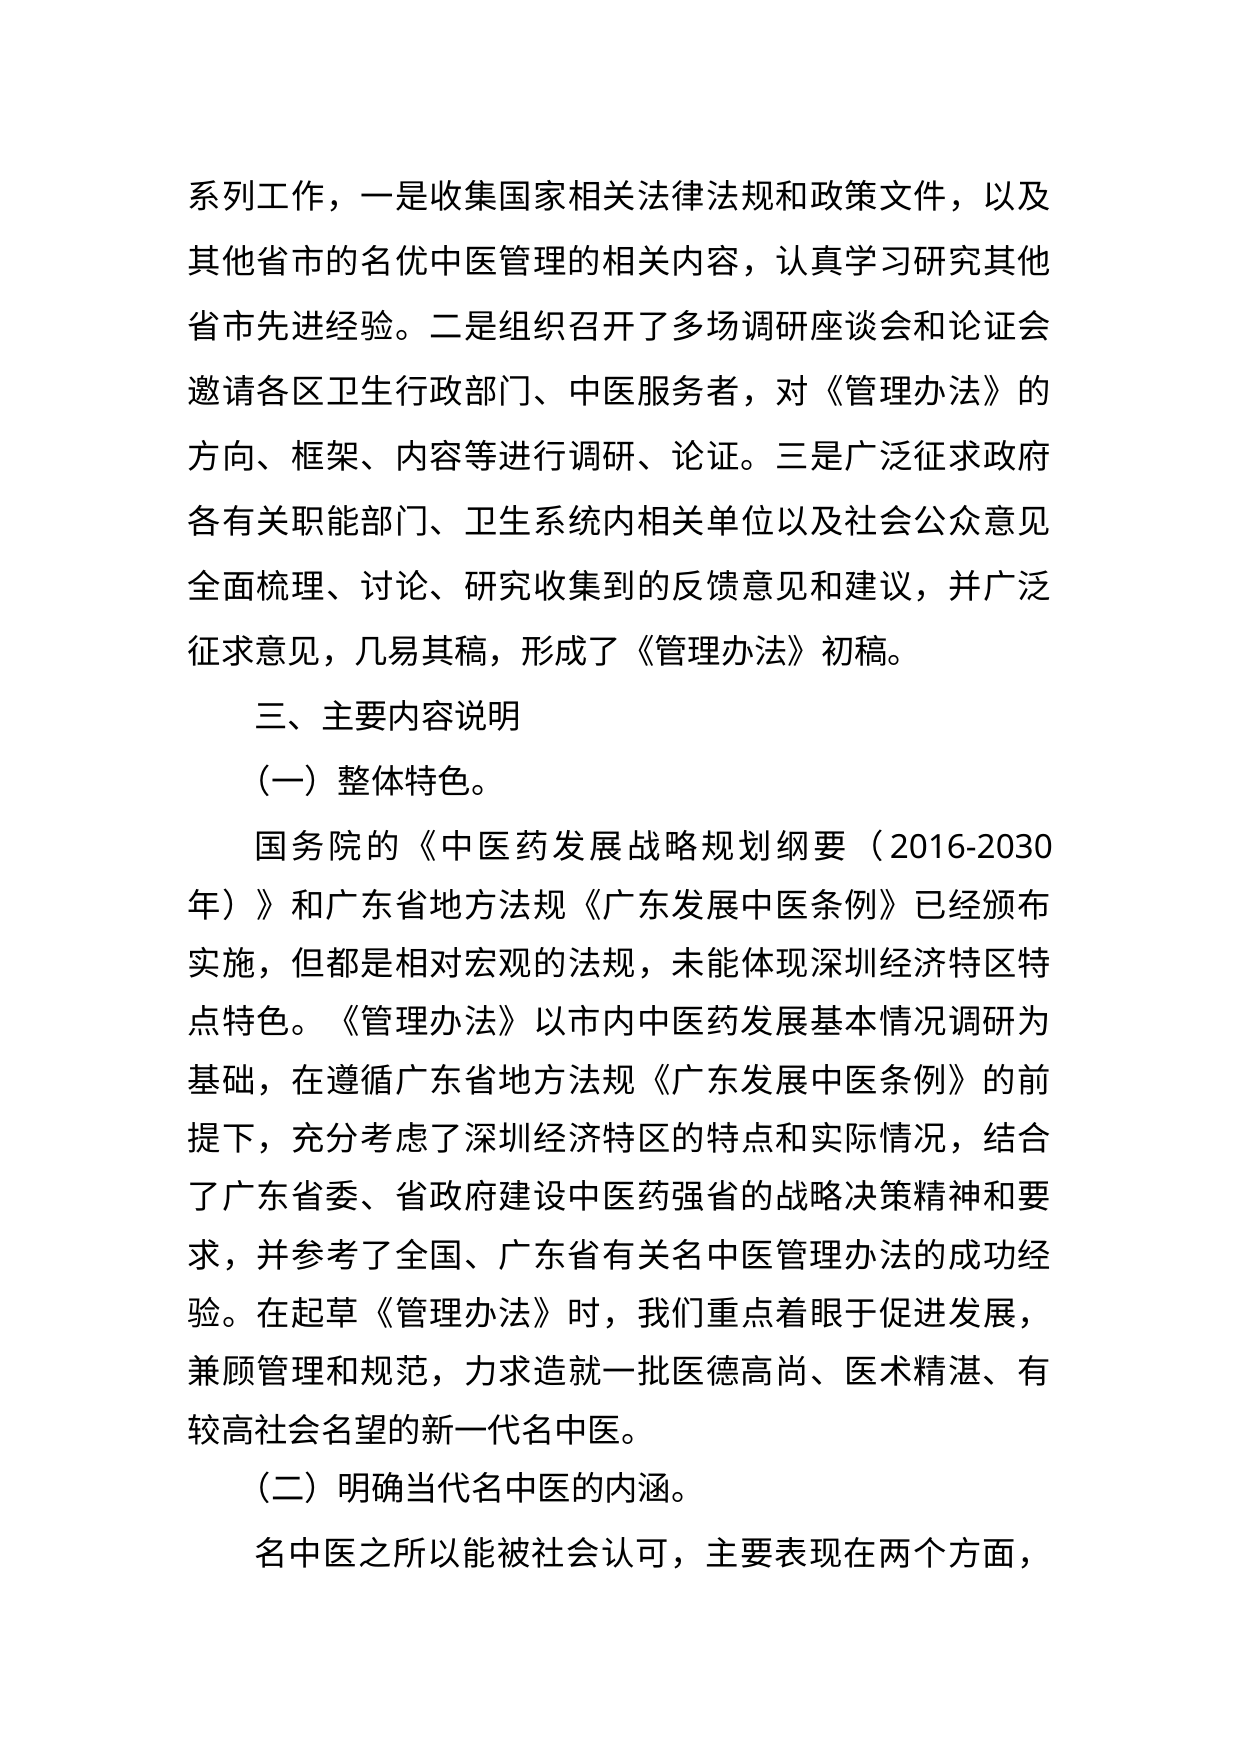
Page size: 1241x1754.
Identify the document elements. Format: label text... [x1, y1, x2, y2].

text （二）明确当代名中医的内涵。 [187, 1454, 1053, 1519]
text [187, 162, 1053, 682]
text 三、主要内容说明 [187, 682, 1053, 747]
text （一）整体特色。 [187, 747, 1053, 812]
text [187, 1519, 1053, 1577]
text 国务院的《中医药发展战略规划纲要（2016-2030年）》和广东省地方法规《广东发展中医条例》已经颁布实施，但都是相对宏观的法规，未能体现深圳经济特区特点特色。《管理办法》以市内中医药发展基本情况调研为基础，在遵循广东省地方法规《广东发展中医条例》的前提下，充分考虑了深圳经济特区的特点和实际情况，结合了广东省委、省政府建设中医药强省的战略决策精神和要求，并参考了全国、广东省有关名中医管理办法的成功经验。在起草《管理办法》时，我们重点着眼于促进发展，兼顾管理和规范，力求造就一批医德高尚、医术精湛、有较高社会名望的新一代名中医。 [187, 812, 1053, 1454]
